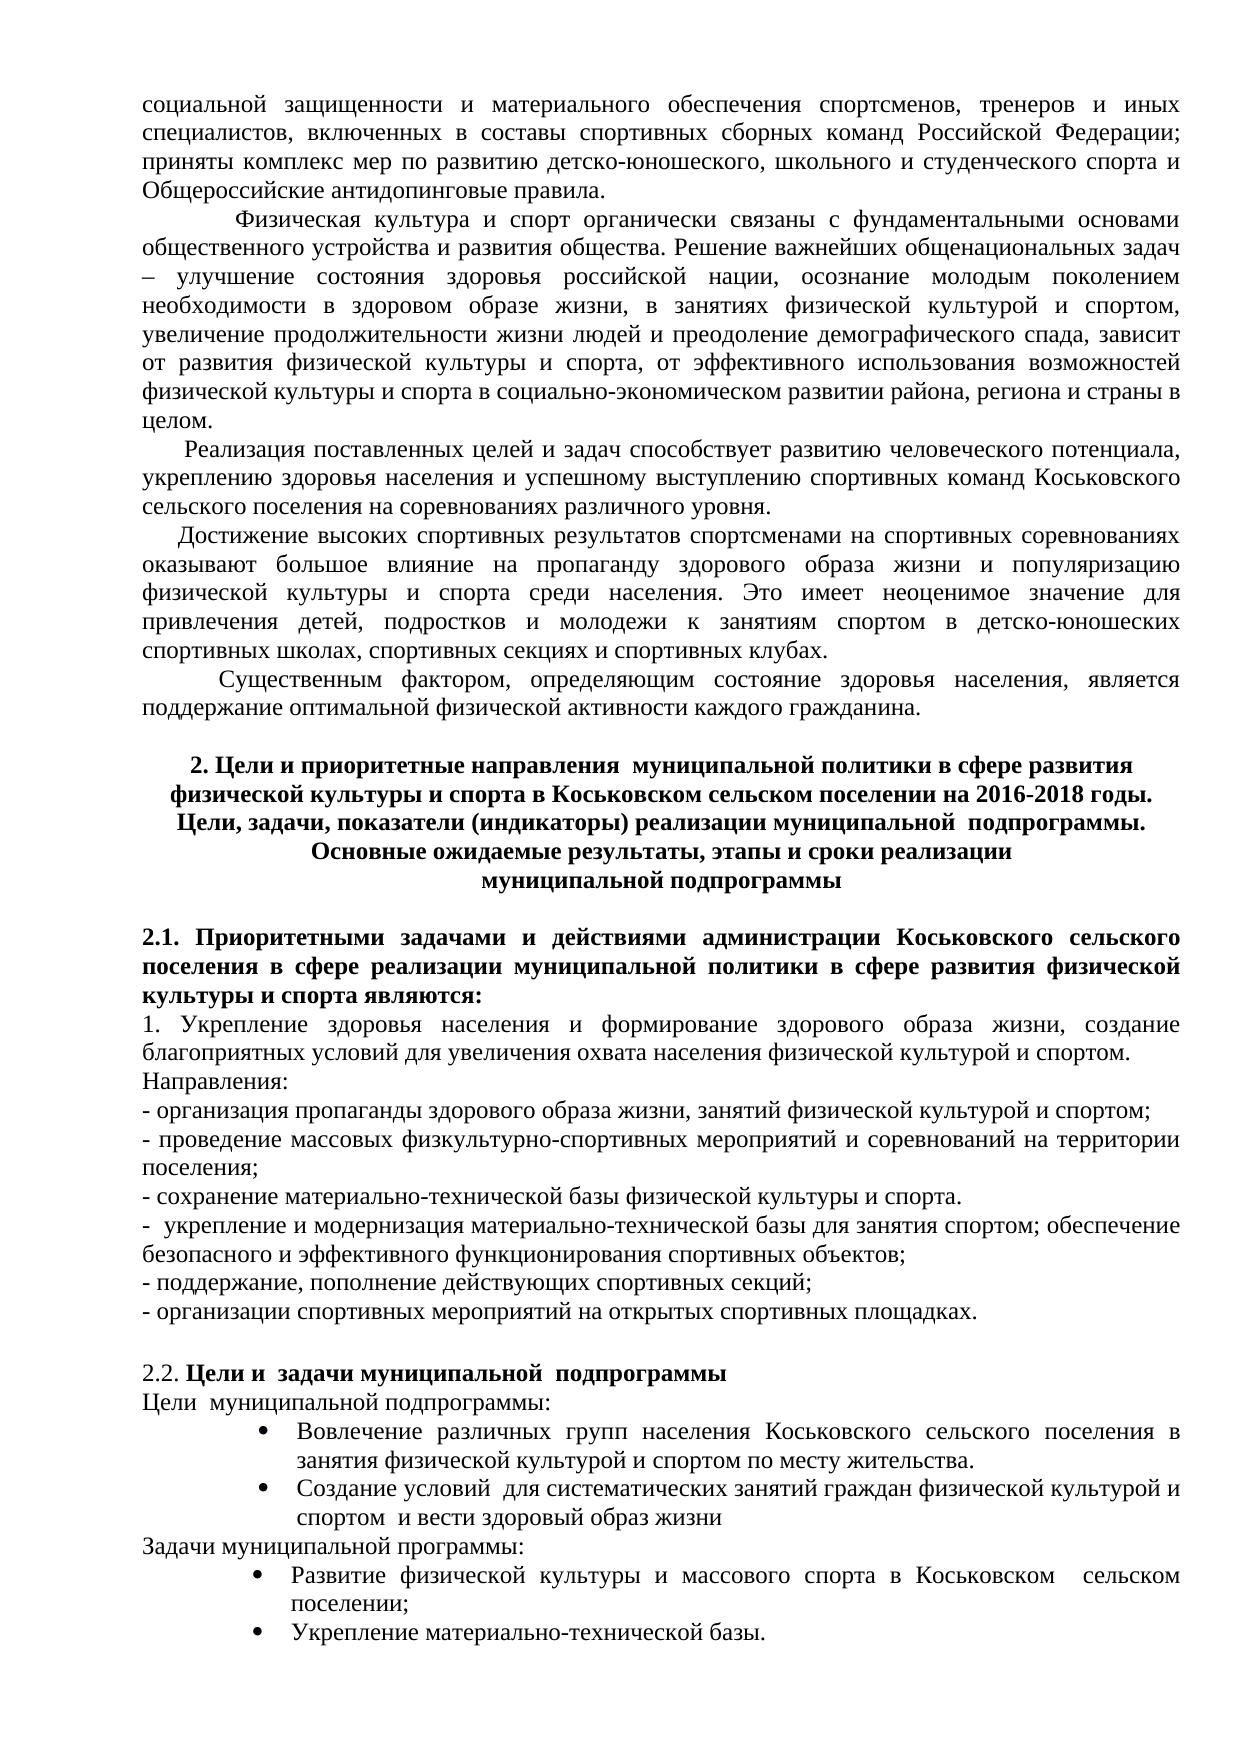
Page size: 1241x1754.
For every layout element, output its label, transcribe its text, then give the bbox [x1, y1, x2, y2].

text Направления: [142, 1066, 1181, 1095]
text - укрепление и модернизация материально-технической базы для занятия спортом; обеспечение безопасного и эффективного функционирования спортивных объектов; [142, 1210, 1181, 1267]
text Задачи муниципальной программы: [142, 1531, 1181, 1560]
text 2.1. Приоритетными задачами и действиями администрации Коськовского сельского поселения в сфере реализации муниципальной политики в сфере развития физической культуры и спорта являются: [142, 922, 1181, 1009]
text - организации спортивных мероприятий на открытых спортивных площадках. [142, 1296, 1181, 1325]
text Существенным фактором, определяющим состояние здоровья населения, является поддержание оптимальной физической активности каждого гражданина. [142, 664, 1181, 721]
text 2. Цели и приоритетные направления муниципальной политики в сфере развития физической культуры и спорта в Коськовском сельском поселении на 2016-2018 годы. [142, 750, 1181, 807]
list Укрепление материально-технической базы. [253, 1617, 1181, 1646]
text Цели муниципальной подпрограммы: [142, 1387, 1181, 1416]
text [142, 89, 1181, 204]
text - сохранение материально-технической базы физической культуры и спорта. [142, 1181, 1181, 1210]
text Реализация поставленных целей и задач способствует развитию человеческого потенциала, укреплению здоровья населения и успешному выступлению спортивных команд Коськовского сельского поселения на соревнованиях различного уровня. [142, 434, 1181, 520]
text муниципальной подпрограммы [142, 865, 1181, 894]
text Физическая культура и спорт органически связаны с фундаментальными основами общественного устройства и развития общества. Решение важнейших общенациональных задач – улучшение состояния здоровья российской нации, осознание молодым поколением необходимости в здоровом образе жизни, в занятиях физической культурой и спортом, увеличение продолжительности жизни людей и преодоление демографического спада, зависит от развития физической культуры и спорта, от эффективного использования возможностей физической культуры и спорта в социально-экономическом развитии района, региона и страны в целом. [142, 204, 1181, 434]
text Цели, задачи, показатели (индикаторы) реализации муниципальной подпрограммы. [142, 807, 1181, 836]
text Основные ожидаемые результаты, этапы и сроки реализации [142, 836, 1181, 865]
list Создание условий для систематических занятий граждан физической культурой и спортом и вести здоровый образ жизни [259, 1473, 1181, 1531]
text - поддержание, пополнение действующих спортивных секций; [142, 1267, 1181, 1296]
list Развитие физической культуры и массового спорта в Коськовском сельском поселении; [253, 1560, 1181, 1617]
text Достижение высоких спортивных результатов спортсменами на спортивных соревнованиях оказывают большое влияние на пропаганду здорового образа жизни и популяризацию физической культуры и спорта среди населения. Это имеет неоценимое значение для привлечения детей, подростков и молодежи к занятиям спортом в детско-юношеских спортивных школах, спортивных секциях и спортивных клубах. [142, 520, 1181, 664]
text - проведение массовых физкультурно-спортивных мероприятий и соревнований на территории поселения; [142, 1124, 1181, 1181]
text 2.2. Цели и задачи муниципальной подпрограммы [142, 1358, 1181, 1387]
text - организация пропаганды здорового образа жизни, занятий физической культурой и спортом; [142, 1095, 1181, 1124]
list Вовлечение различных групп населения Коськовского сельского поселения в занятия физической культурой и спортом по месту жительства. [259, 1416, 1181, 1473]
text 1. Укрепление здоровья населения и формирование здорового образа жизни, создание благоприятных условий для увеличения охвата населения физической культурой и спортом. [142, 1009, 1181, 1066]
